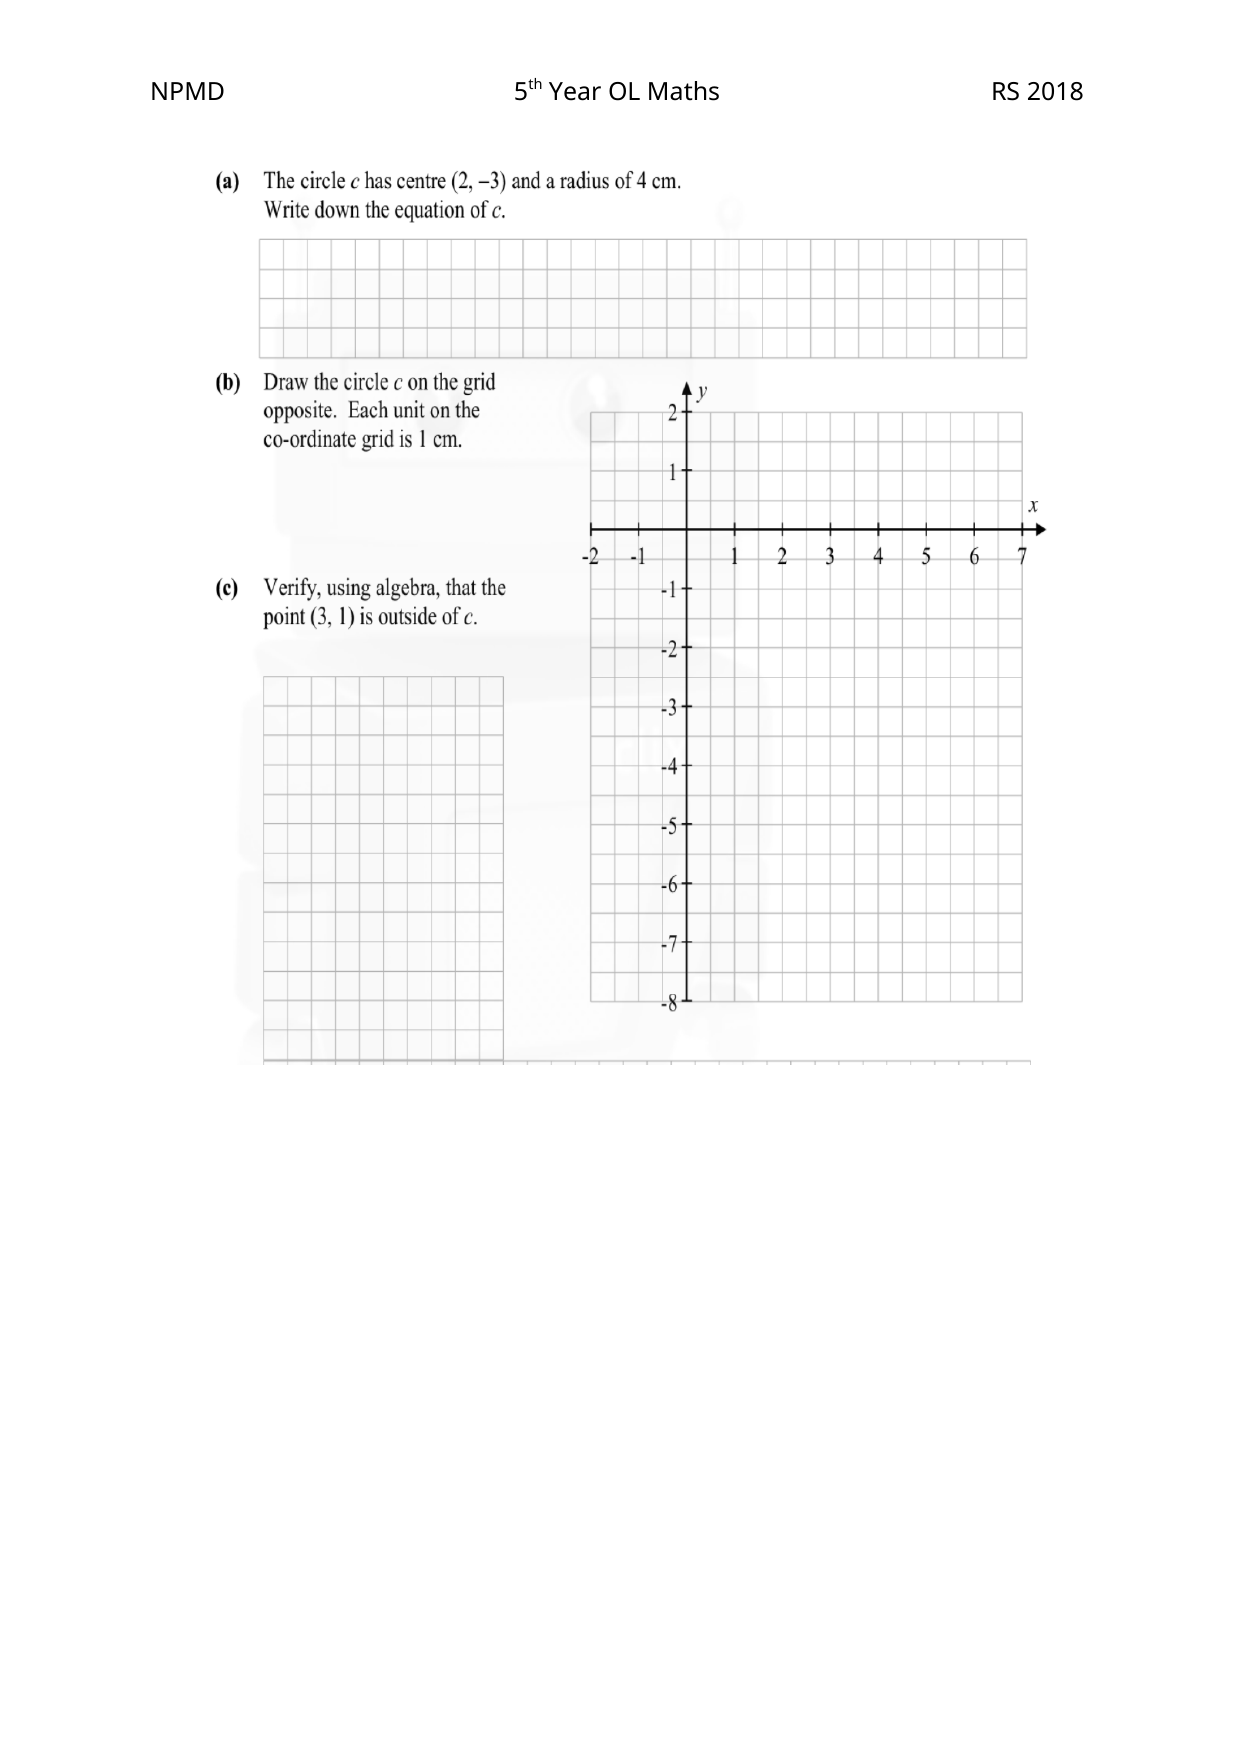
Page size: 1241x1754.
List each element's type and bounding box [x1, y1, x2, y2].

picture [150, 150, 1091, 1065]
